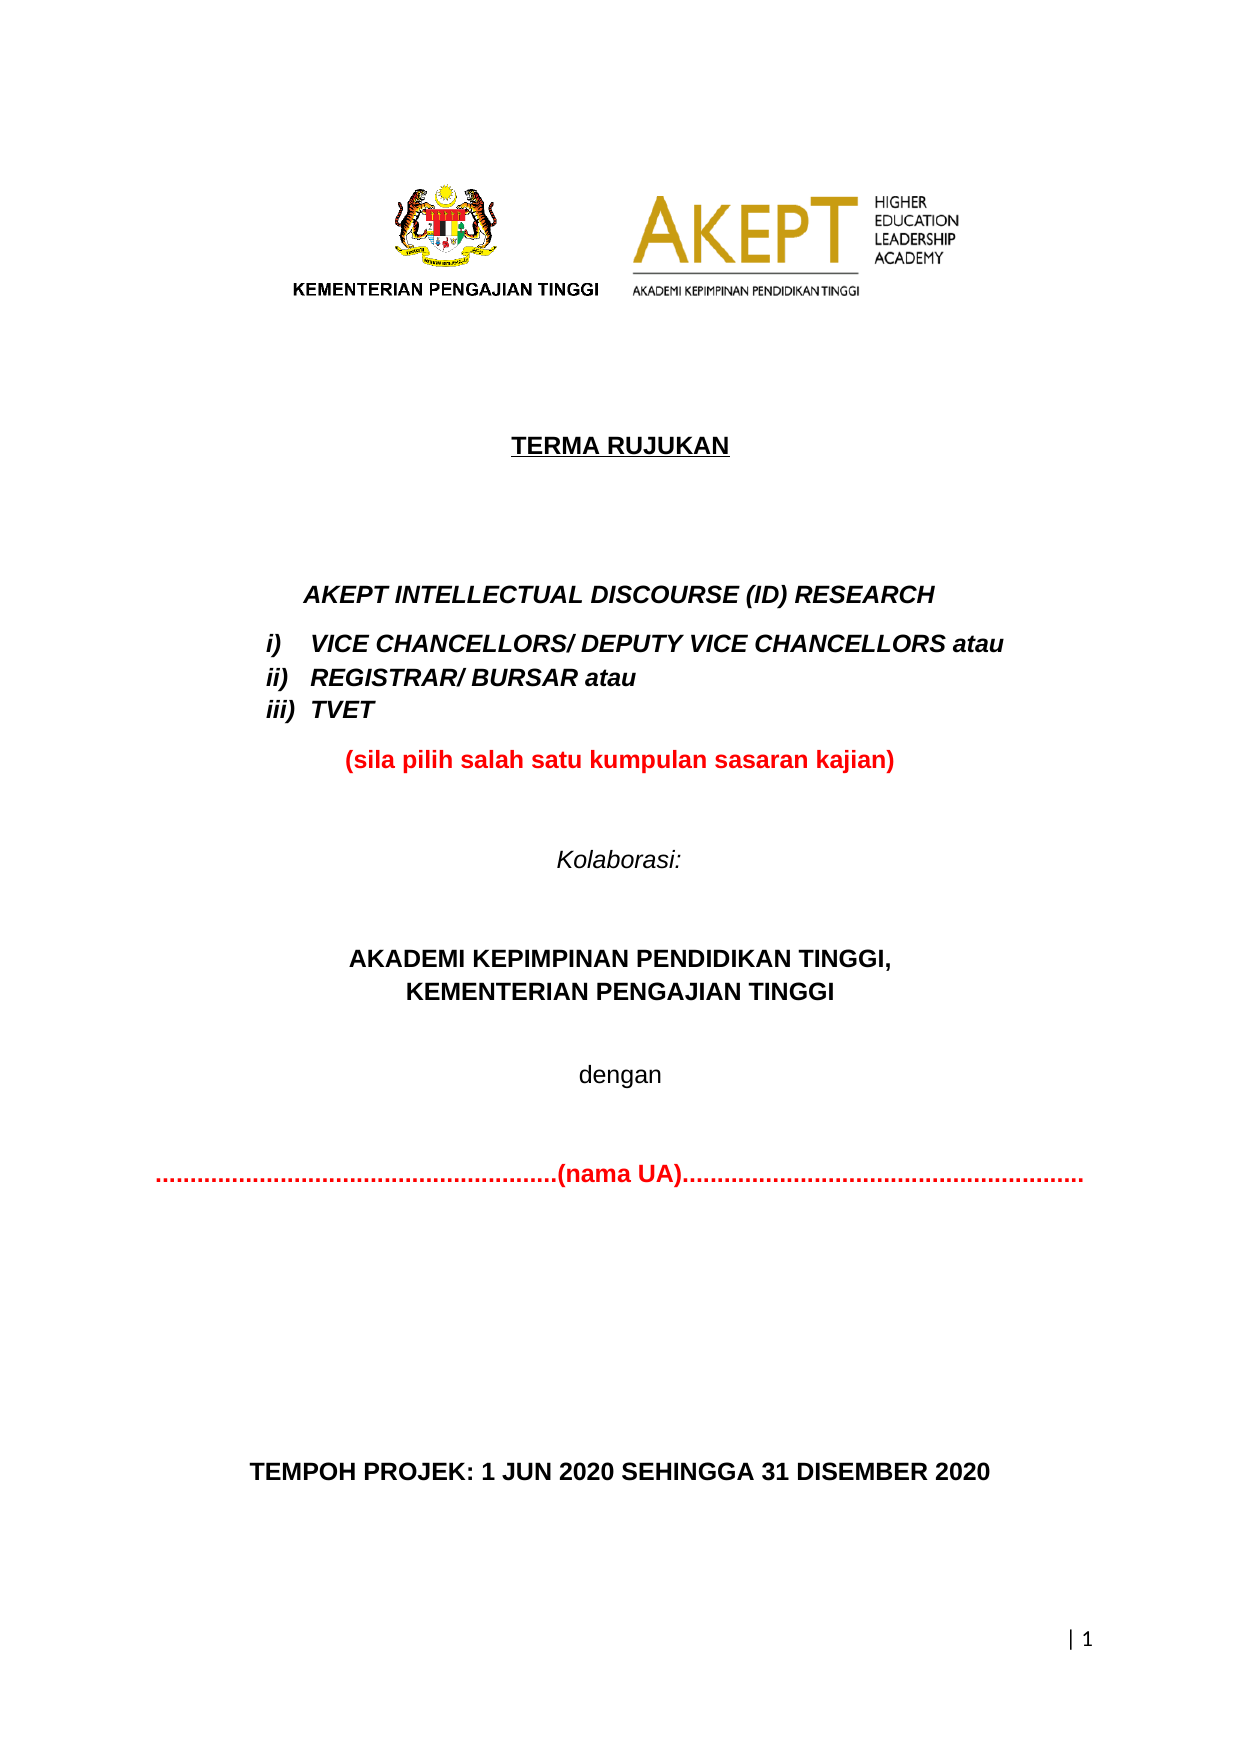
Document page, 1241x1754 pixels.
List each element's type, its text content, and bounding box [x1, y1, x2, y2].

text AKADEMI KEPIMPINAN PENDIDIKAN TINGGI, [148, 944, 1093, 973]
list REGISTRAR/ BURSAR atau [266, 662, 1093, 691]
text dengan [148, 1060, 1093, 1088]
text ..........................................................(nama UA).......................................................... [148, 1159, 1093, 1188]
text AKEPT INTELLECTUAL DISCOURSE (ID) RESEARCH [148, 580, 1093, 608]
list VICE CHANCELLORS/ DEPUTY VICE CHANCELLORS atau [266, 629, 1093, 658]
text Kolaborasi: [148, 844, 1093, 873]
text (sila pilih salah satu kumpulan sasaran kajian) [148, 745, 1093, 774]
text KEMENTERIAN PENGAJIAN TINGGI [148, 977, 1093, 1006]
picture [242, 168, 963, 311]
text TERMA RUJUKAN [148, 431, 1093, 459]
text TEMPOH PROJEK: 1 JUN 2020 SEHINGGA 31 DISEMBER 2020 [148, 1457, 1093, 1486]
list TVET [266, 696, 1093, 724]
